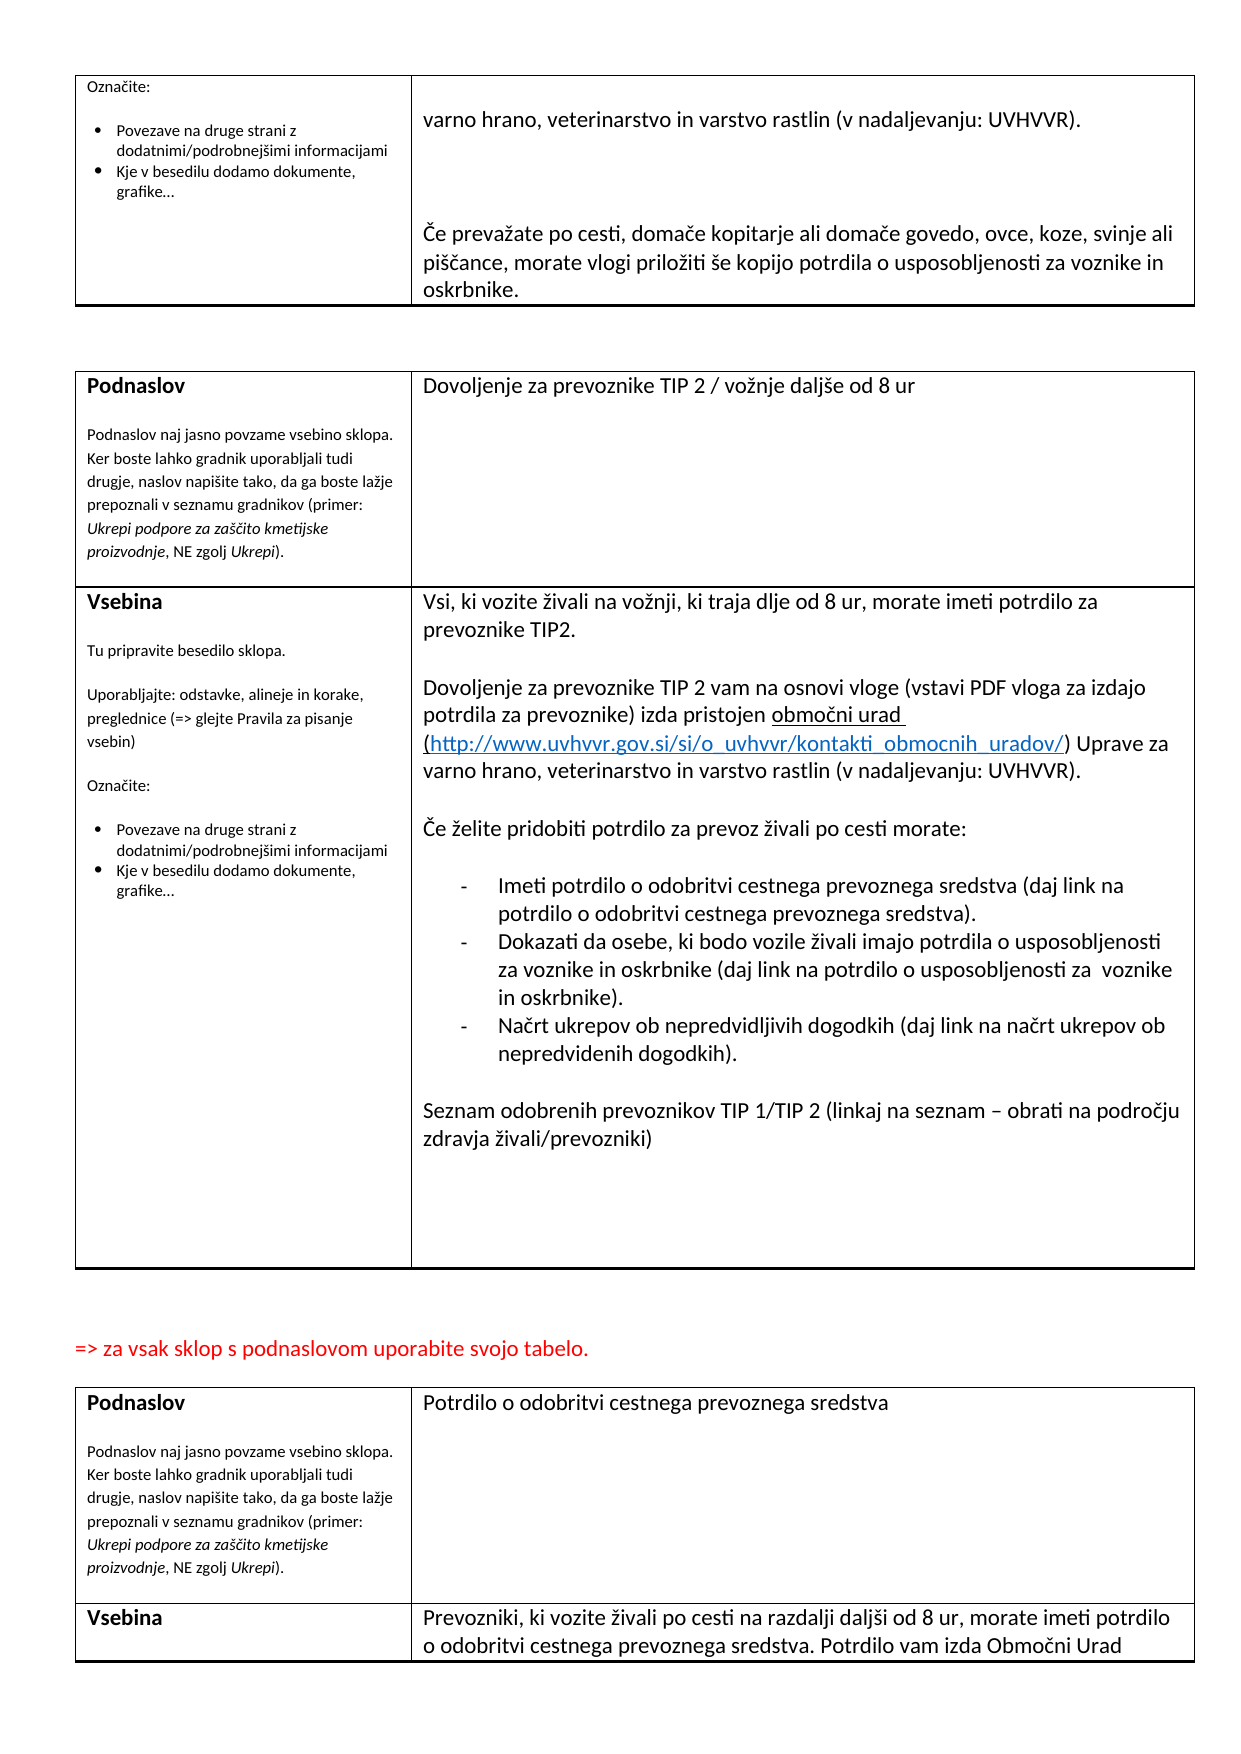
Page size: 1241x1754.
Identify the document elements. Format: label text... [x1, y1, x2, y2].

table_header Potrdilo o odobritvi cestnega prevoznega sredstva [412, 1388, 1194, 1602]
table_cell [412, 76, 1194, 304]
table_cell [412, 1604, 1194, 1659]
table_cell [76, 76, 411, 304]
table_cell Vsi, ki vozite živali na vožnji, ki traja dlje od 8 ur, morate imeti potrdilo za prevoznike TIP2. Dovoljenje za prevoznike TIP 2 vam na osnovi vloge (vstavi PDF vloga za izdajo potrdila za prevoznike) izda pristojen območni urad (http://www.uvhvvr.gov.si/si/o_uvhvvr/kontakti_obmocnih_uradov/) Uprave za varno hrano, veterinarstvo in varstvo rastlin (v nadaljevanju: UVHVVR). Če želite pridobiti potrdilo za prevoz živali po cesti morate: Imeti potrdilo o odobritvi cestnega prevoznega sredstva (daj link na potrdilo o odobritvi cestnega prevoznega sredstva). Dokazati da osebe, ki bodo vozile živali imajo potrdila o usposobljenosti za voznike in oskrbnike (daj link na potrdilo o usposobljenosti za voznike in oskrbnike). Načrt ukrepov ob nepredvidljivih dogodkih (daj link na načrt ukrepov ob nepredvidenih dogodkih). Seznam odobrenih prevoznikov TIP 1/TIP 2 (linkaj na seznam – obrati na področju zdravja živali/prevozniki) [412, 588, 1194, 1267]
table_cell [76, 1604, 411, 1659]
text => za vsak sklop s podnaslovom uporabite svojo tabelo. [75, 1334, 1165, 1362]
table_header Dovoljenje za prevoznike TIP 2 / vožnje daljše od 8 ur [412, 372, 1194, 586]
